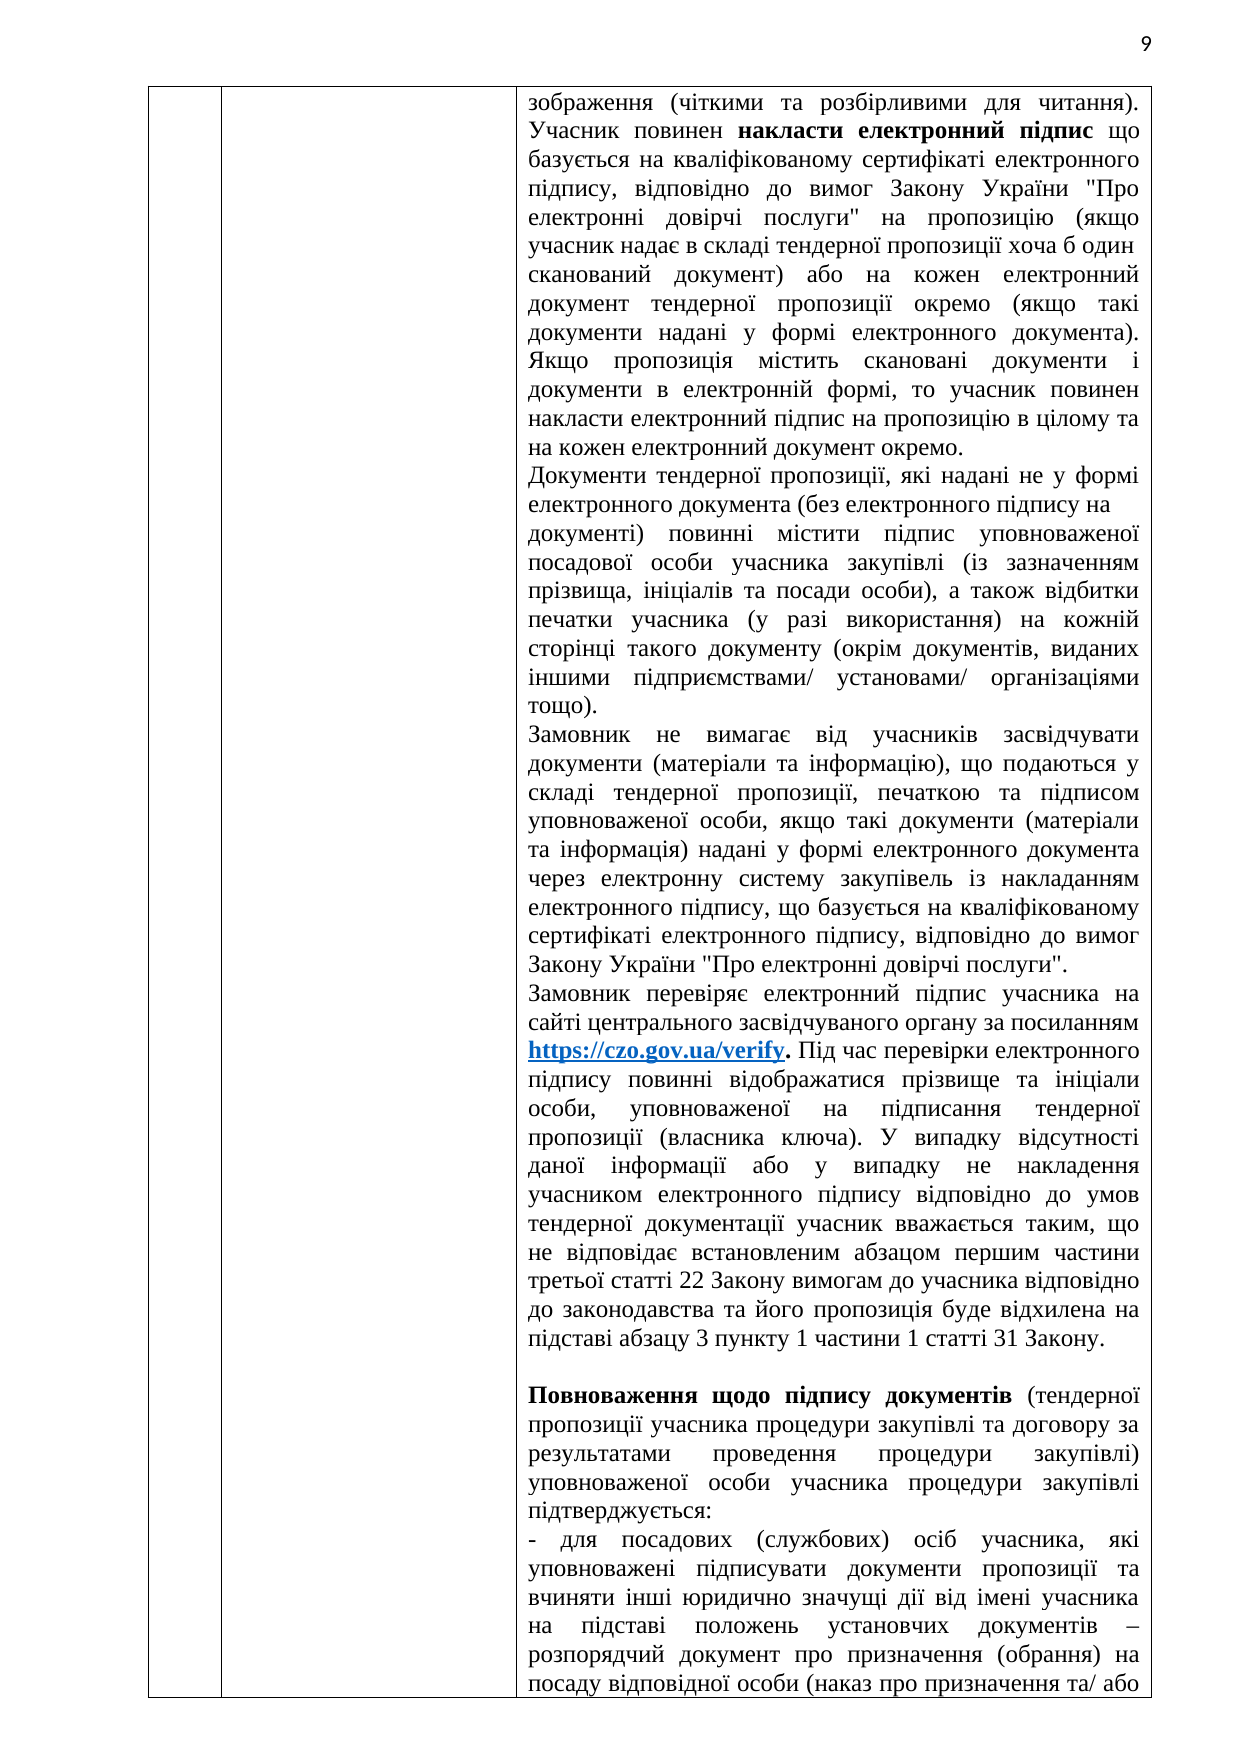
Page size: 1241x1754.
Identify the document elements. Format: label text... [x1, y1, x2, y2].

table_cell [517, 87, 1151, 1697]
table_cell 1 [149, 87, 221, 1697]
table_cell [222, 87, 516, 1697]
